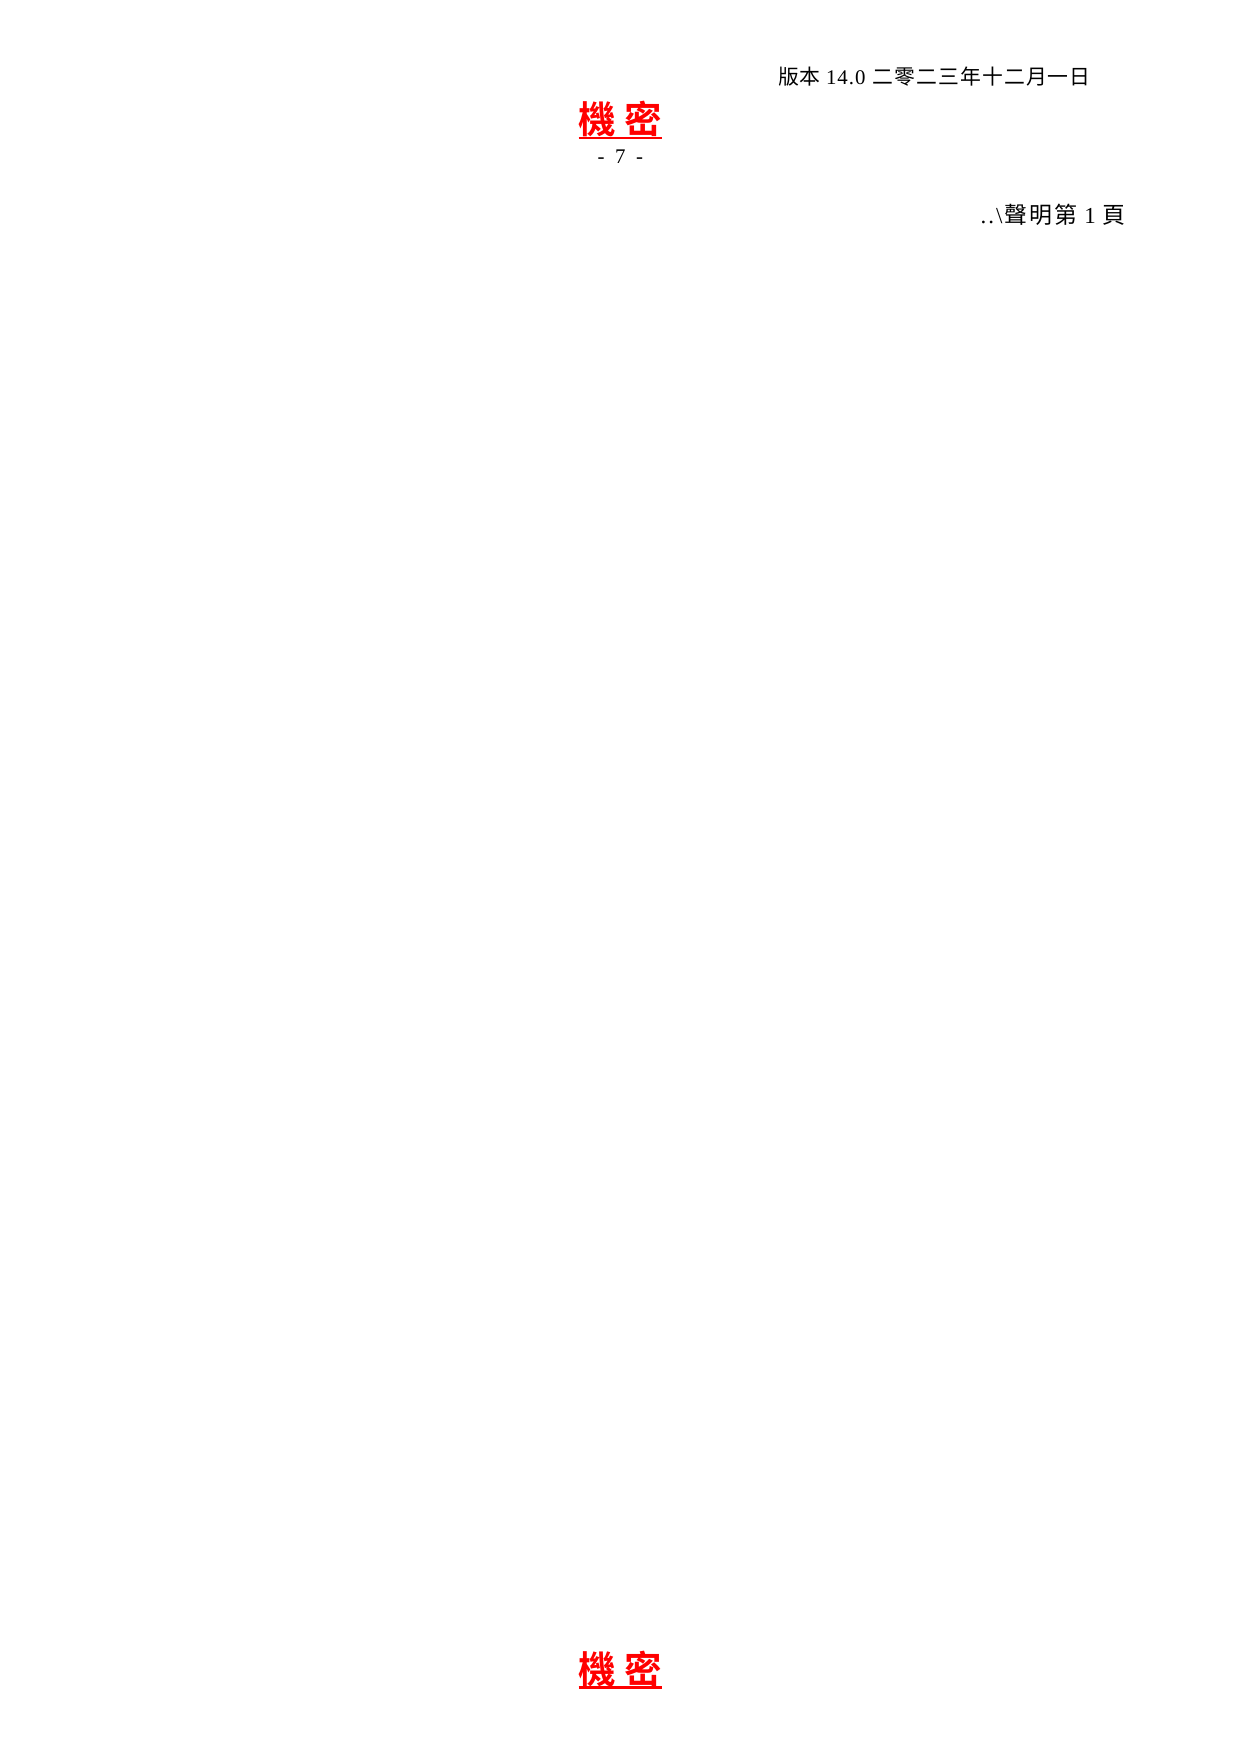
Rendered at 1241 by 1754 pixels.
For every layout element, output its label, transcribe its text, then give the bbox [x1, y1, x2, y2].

text ..\聲明第1頁 [66, 197, 1125, 230]
